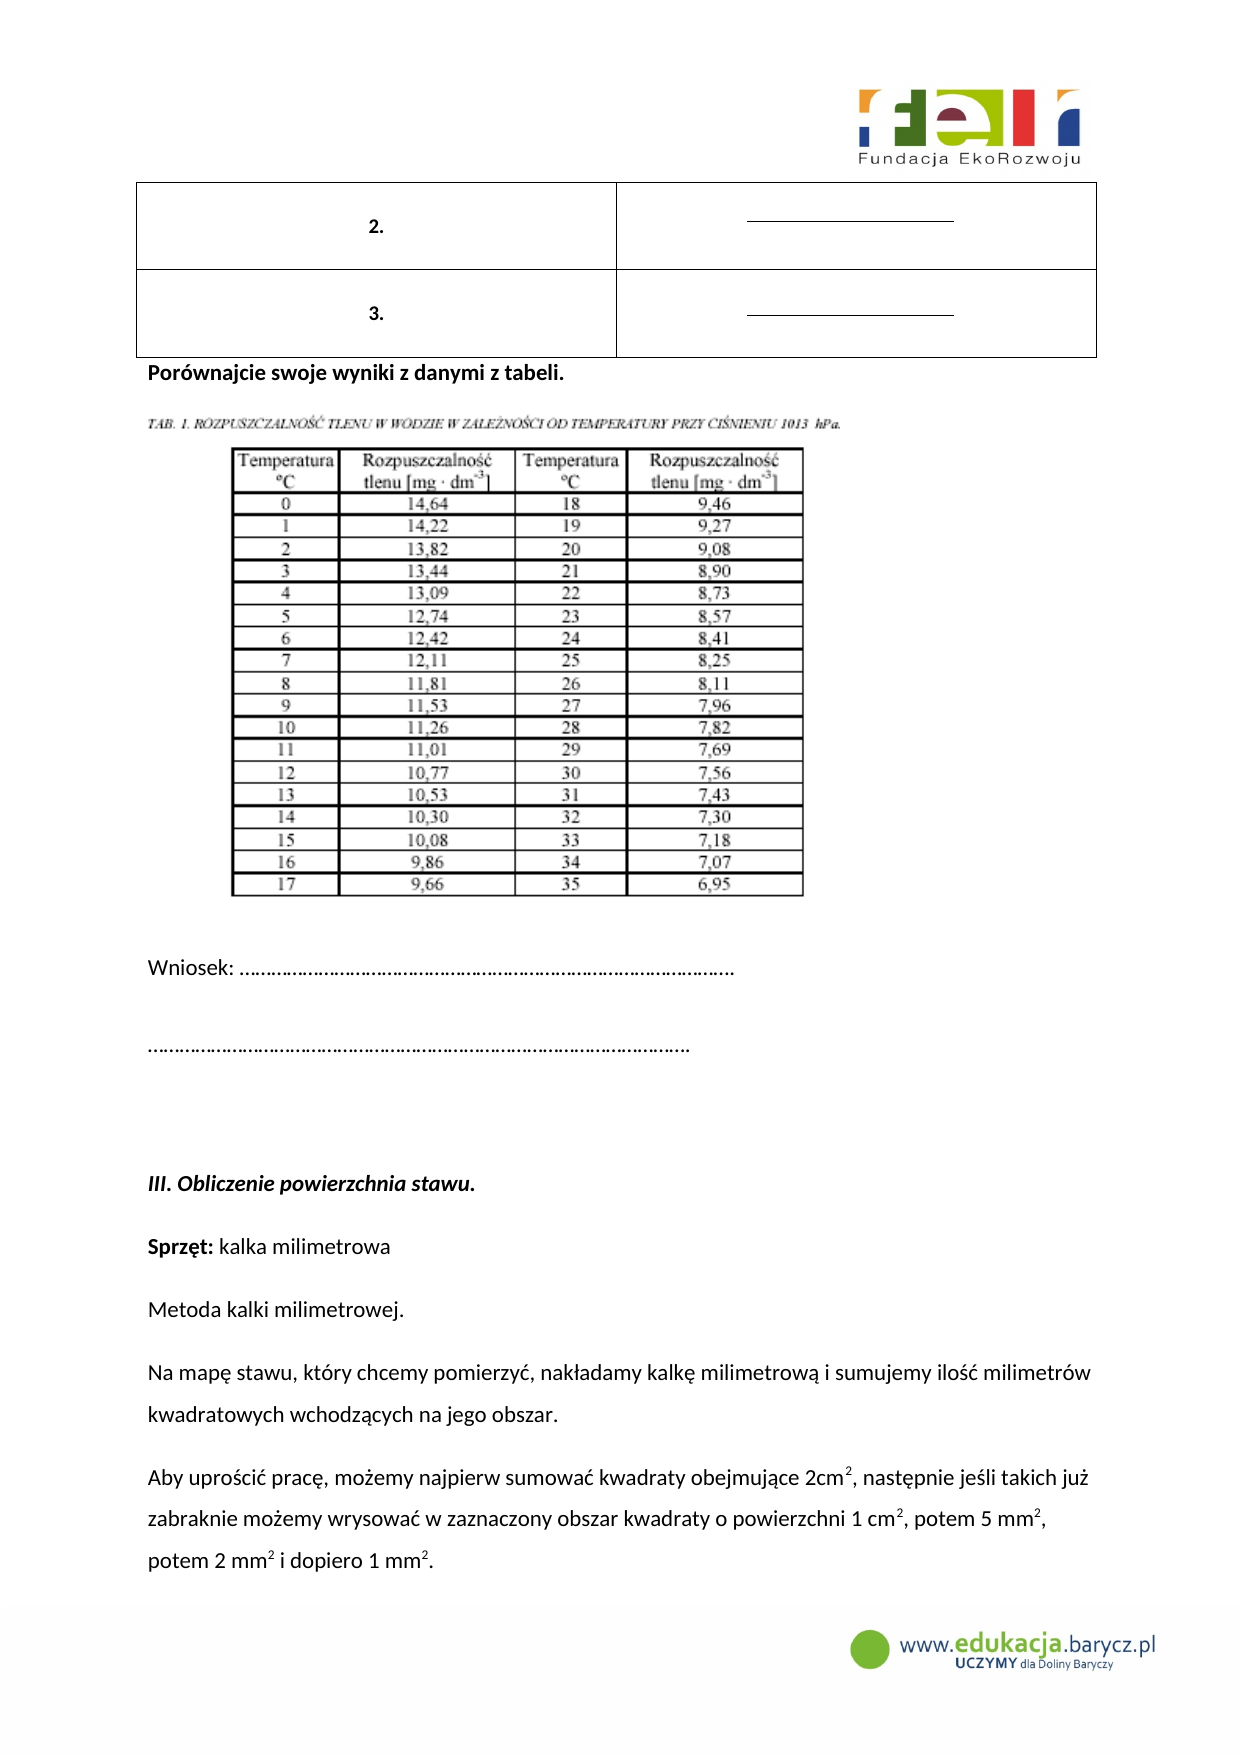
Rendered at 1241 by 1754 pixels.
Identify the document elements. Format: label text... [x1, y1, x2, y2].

picture [0, 1606, 1241, 1754]
table_cell 2. [137, 183, 616, 269]
table_cell [617, 270, 1096, 357]
text Metoda kalki milimetrowej. [148, 1295, 1093, 1323]
picture [147, 410, 840, 928]
table_cell [617, 183, 1096, 269]
text Wniosek: …………………………………………………………………………………. [148, 953, 1093, 981]
text Na mapę stawu, który chcemy pomierzyć, nakładamy kalkę milimetrową i sumujemy ilość milimetrów kwadratowych wchodzących na jego obszar. [148, 1358, 1093, 1428]
text Porównajcie swoje wyniki z danymi z tabeli. [148, 358, 1093, 386]
text Sprzęt: kalka milimetrowa [148, 1232, 1093, 1260]
picture [845, 73, 1093, 182]
text Aby uprościć pracę, możemy najpierw sumować kwadraty obejmujące 2cm2, następnie jeśli takich już zabraknie możemy wrysować w zaznaczony obszar kwadraty o powierzchni 1 cm2, potem 5 mm2, potem 2 mm2 i dopiero 1 mm2. [148, 1463, 1093, 1574]
table_cell 3. [137, 270, 616, 357]
text …………………………………………………………………………………………. [148, 1030, 1093, 1058]
text III. Obliczenie powierzchnia stawu. [148, 1169, 1093, 1197]
